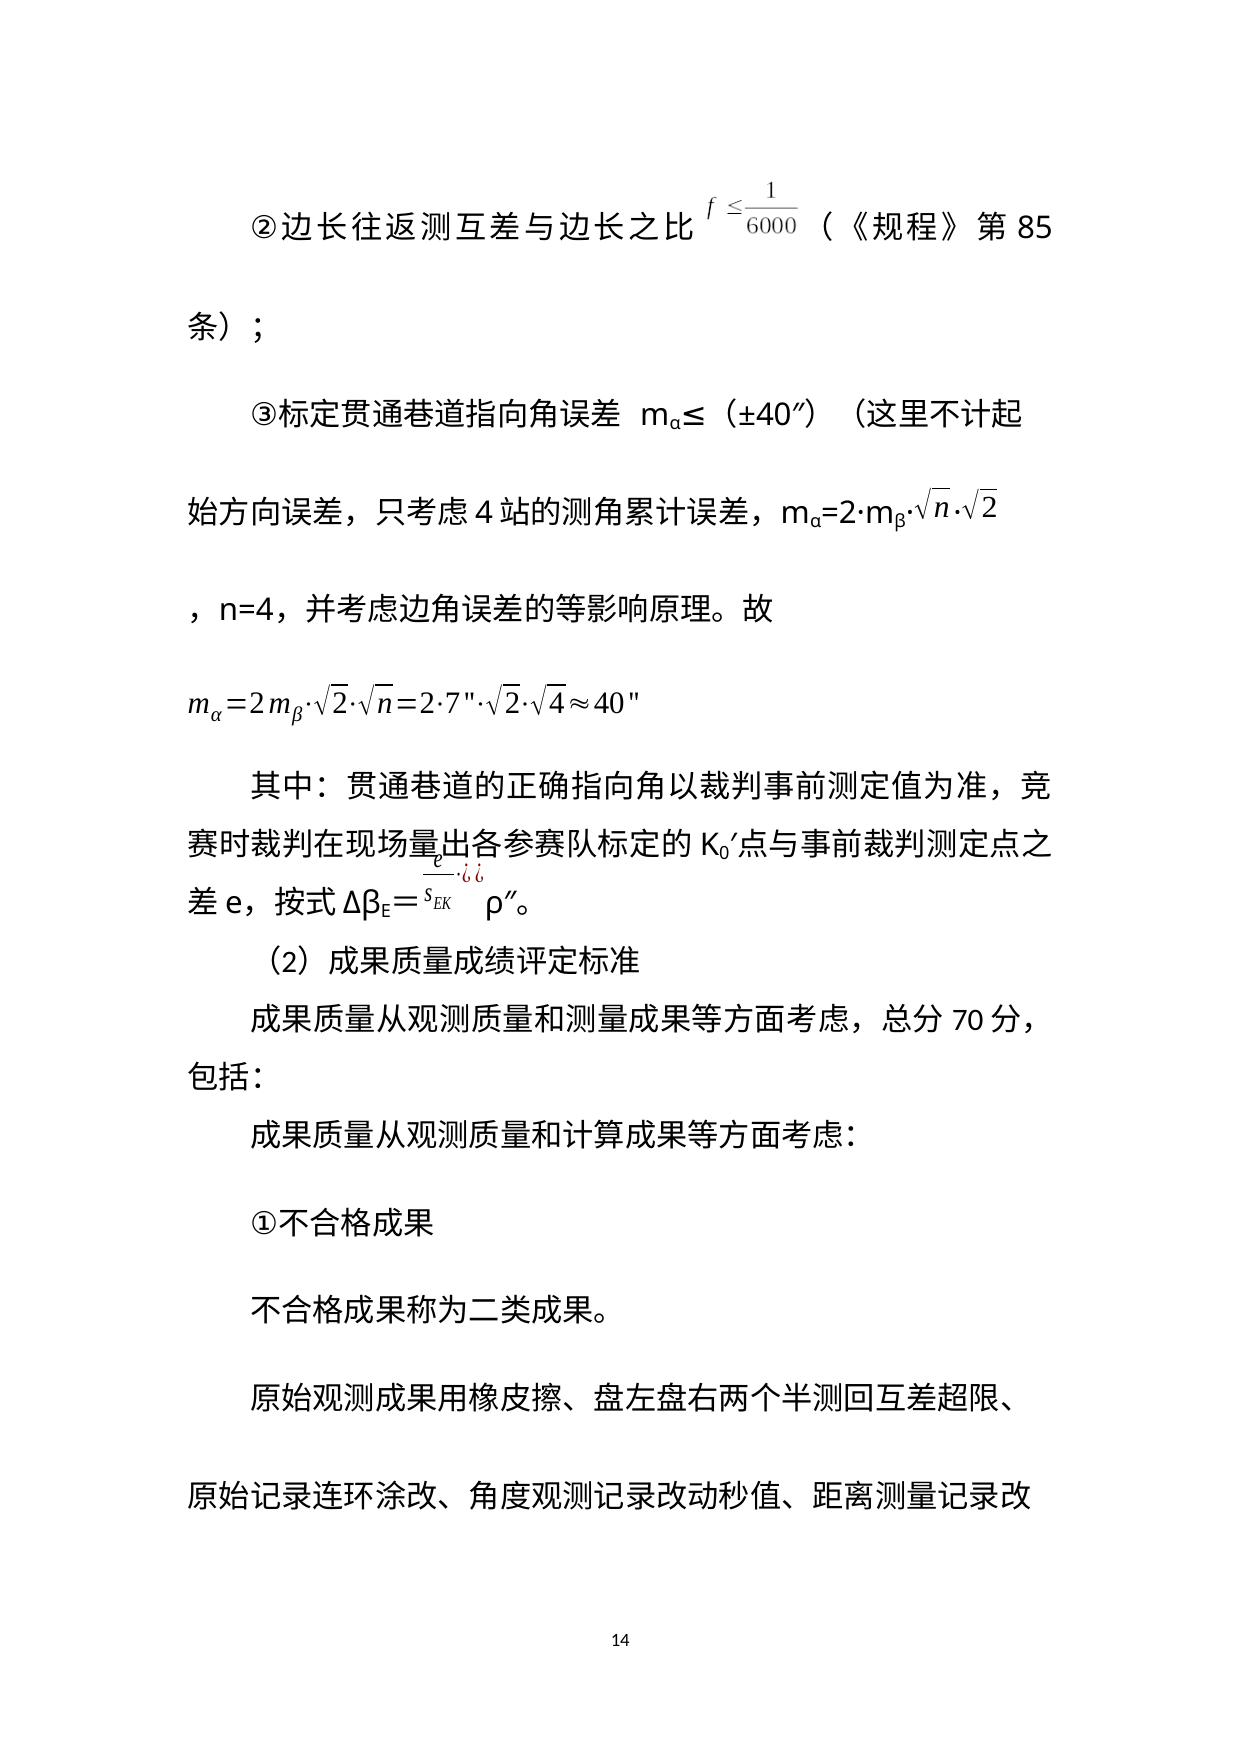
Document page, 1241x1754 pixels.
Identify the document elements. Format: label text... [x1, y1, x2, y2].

text ①不合格成果 [187, 1188, 1053, 1253]
text 其中：贯通巷道的正确指向角以裁判事前测定值为准，竞赛时裁判在现场量出各参赛队标定的K0′点与事前裁判测定点之差e，按式ΔβE＝ρ″。 [187, 750, 1053, 925]
text ②边长往返测互差与边长之比（《规程》第85条）； [187, 162, 1053, 357]
text （2）成果质量成绩评定标准 [187, 925, 1053, 984]
text 成果质量从观测质量和测量成果等方面考虑，总分70分，包括： [187, 984, 1053, 1100]
text 成果质量从观测质量和计算成果等方面考虑： [187, 1100, 1053, 1165]
text ③标定贯通巷道指向角误差mα≤（±40″）（这里不计起始方向误差，只考虑4站的测角累计误差，mα=2·mβ·· ，n=4，并考虑边角误差的等影响原理。故 [187, 379, 1053, 737]
text 不合格成果称为二类成果。 [187, 1276, 1053, 1341]
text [187, 1363, 1053, 1526]
